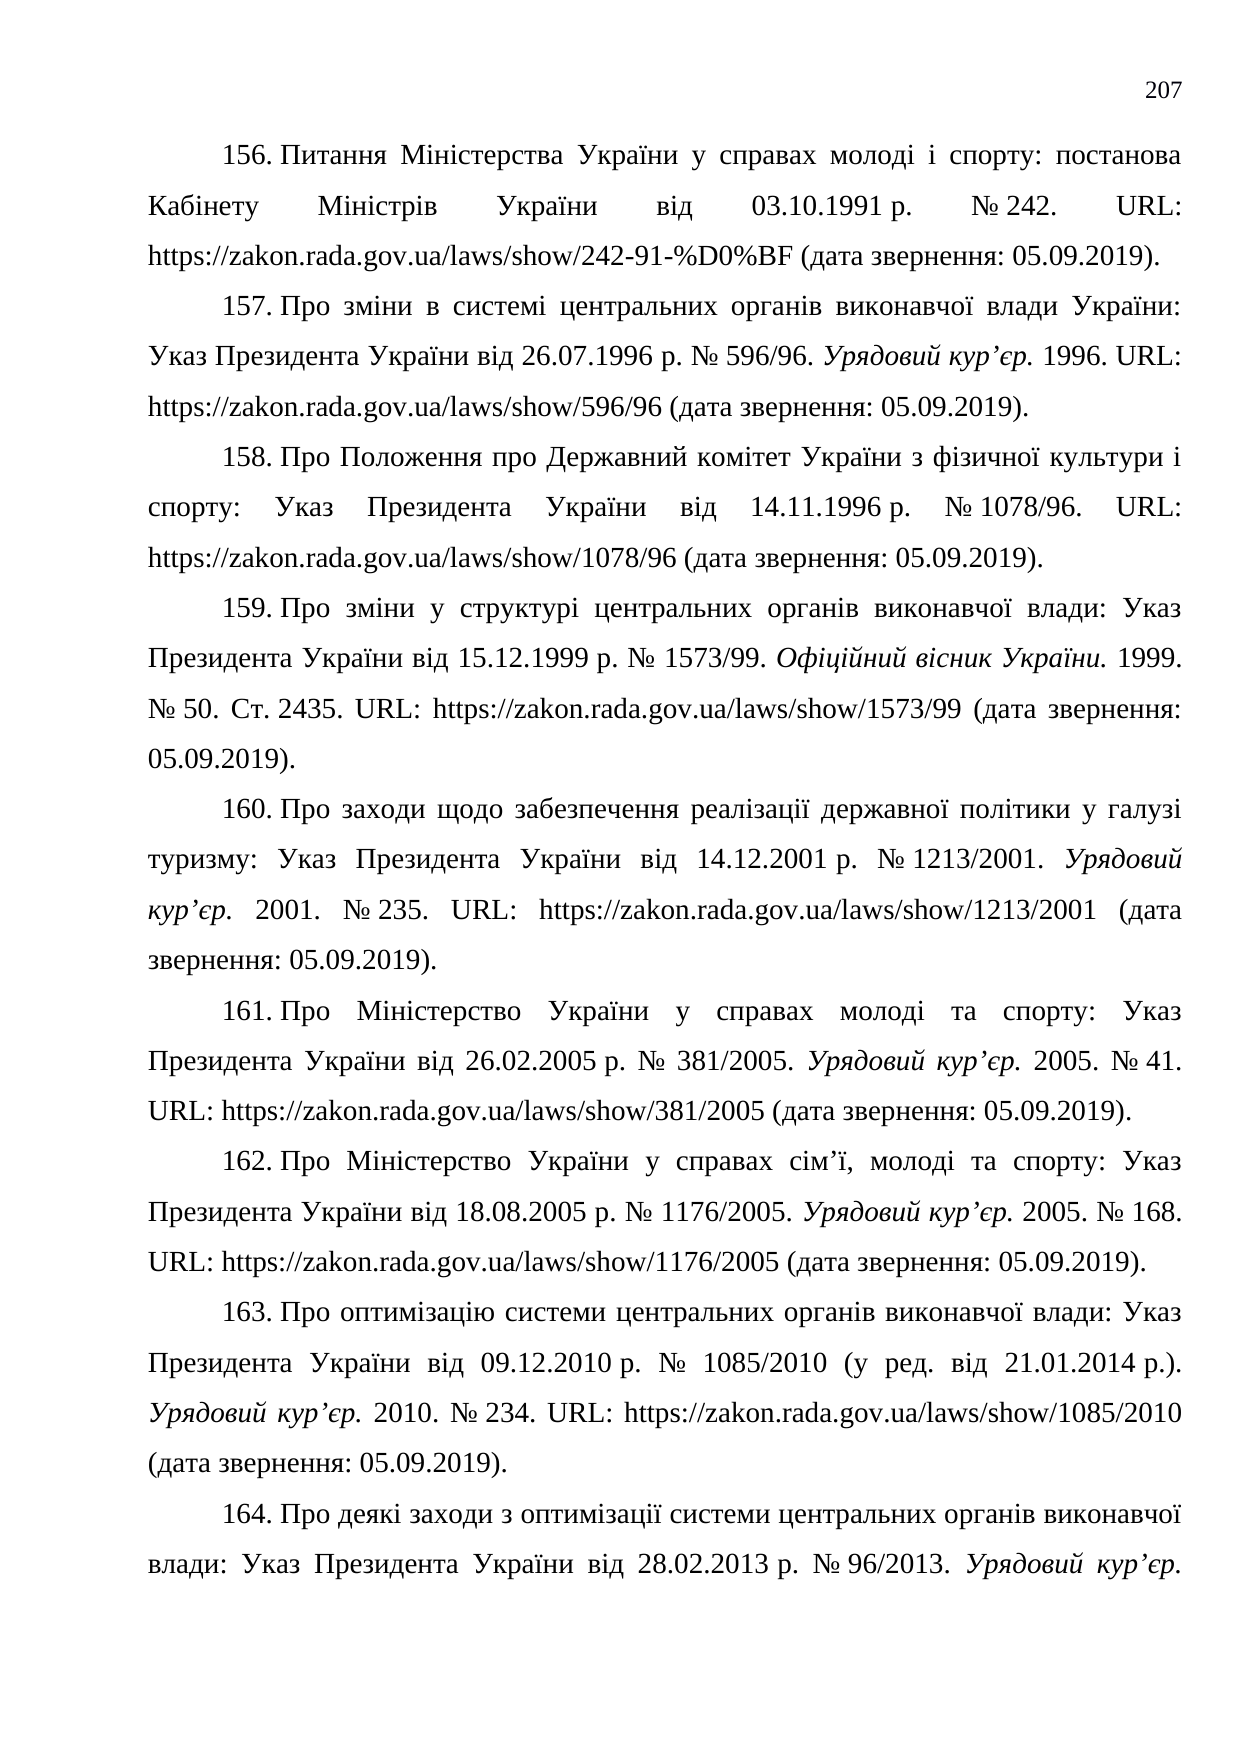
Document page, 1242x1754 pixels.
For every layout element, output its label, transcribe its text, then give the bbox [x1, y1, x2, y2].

list 160. Про заходи щодо забезпечення реалізації державної політики у галузі туризму: Указ Президента України від 14.12.2001 р. № 1213/2001. Урядовий кур’єр. 2001. № 235. URL: https://zakon.rada.gov.ua/laws/show/1213/2001 (дата звернення: 05.09.2019). [148, 791, 1182, 976]
list 158. Про Положення про Державний комітет України з фізичної культури і спорту: Указ Президента України від 14.11.1996 р. № 1078/96. URL: https://zakon.rada.gov.ua/laws/show/1078/96 (дата звернення: 05.09.2019). [148, 439, 1182, 573]
list 161. Про Міністерство України у справах молоді та спорту: Указ Президента України від 26.02.2005 р. № 381/2005. Урядовий кур’єр. 2005. № 41. URL: https://zakon.rada.gov.ua/laws/show/381/2005 (дата звернення: 05.09.2019). [148, 993, 1182, 1127]
list 163. Про оптимізацію системи центральних органів виконавчої влади: Указ Президента України від 09.12.2010 р. № 1085/2010 (у ред. від 21.01.2014 р.). Урядовий кур’єр. 2010. № 234. URL: https://zakon.rada.gov.ua/laws/show/1085/2010 (дата звернення: 05.09.2019). [148, 1294, 1182, 1479]
list 159. Про зміни у структурі центральних органів виконавчої влади: Указ Президента України від 15.12.1999 р. № 1573/99. Офіційний вісник України. 1999. № 50. Ст. 2435. URL: https://zakon.rada.gov.ua/laws/show/1573/99 (дата звернення: 05.09.2019). [148, 590, 1182, 774]
list 162. Про Міністерство України у справах сім’ї, молоді та спорту: Указ Президента України від 18.08.2005 р. № 1176/2005. Урядовий кур’єр. 2005. № 168. URL: https://zakon.rada.gov.ua/laws/show/1176/2005 (дата звернення: 05.09.2019). [148, 1143, 1182, 1278]
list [148, 1496, 1182, 1579]
list 157. Про зміни в системі центральних органів виконавчої влади України: Указ Президента України від 26.07.1996 р. № 596/96. Урядовий кур’єр. 1996. URL: https://zakon.rada.gov.ua/laws/show/596/96 (дата звернення: 05.09.2019). [148, 288, 1182, 422]
list 156. Питання Міністерства України у справах молоді і спорту: постанова Кабінету Міністрів України від 03.10.1991 р. № 242. URL: https://zakon.rada.gov.ua/laws/show/242-91-%D0%BF (дата звернення: 05.09.2019). [148, 137, 1182, 271]
